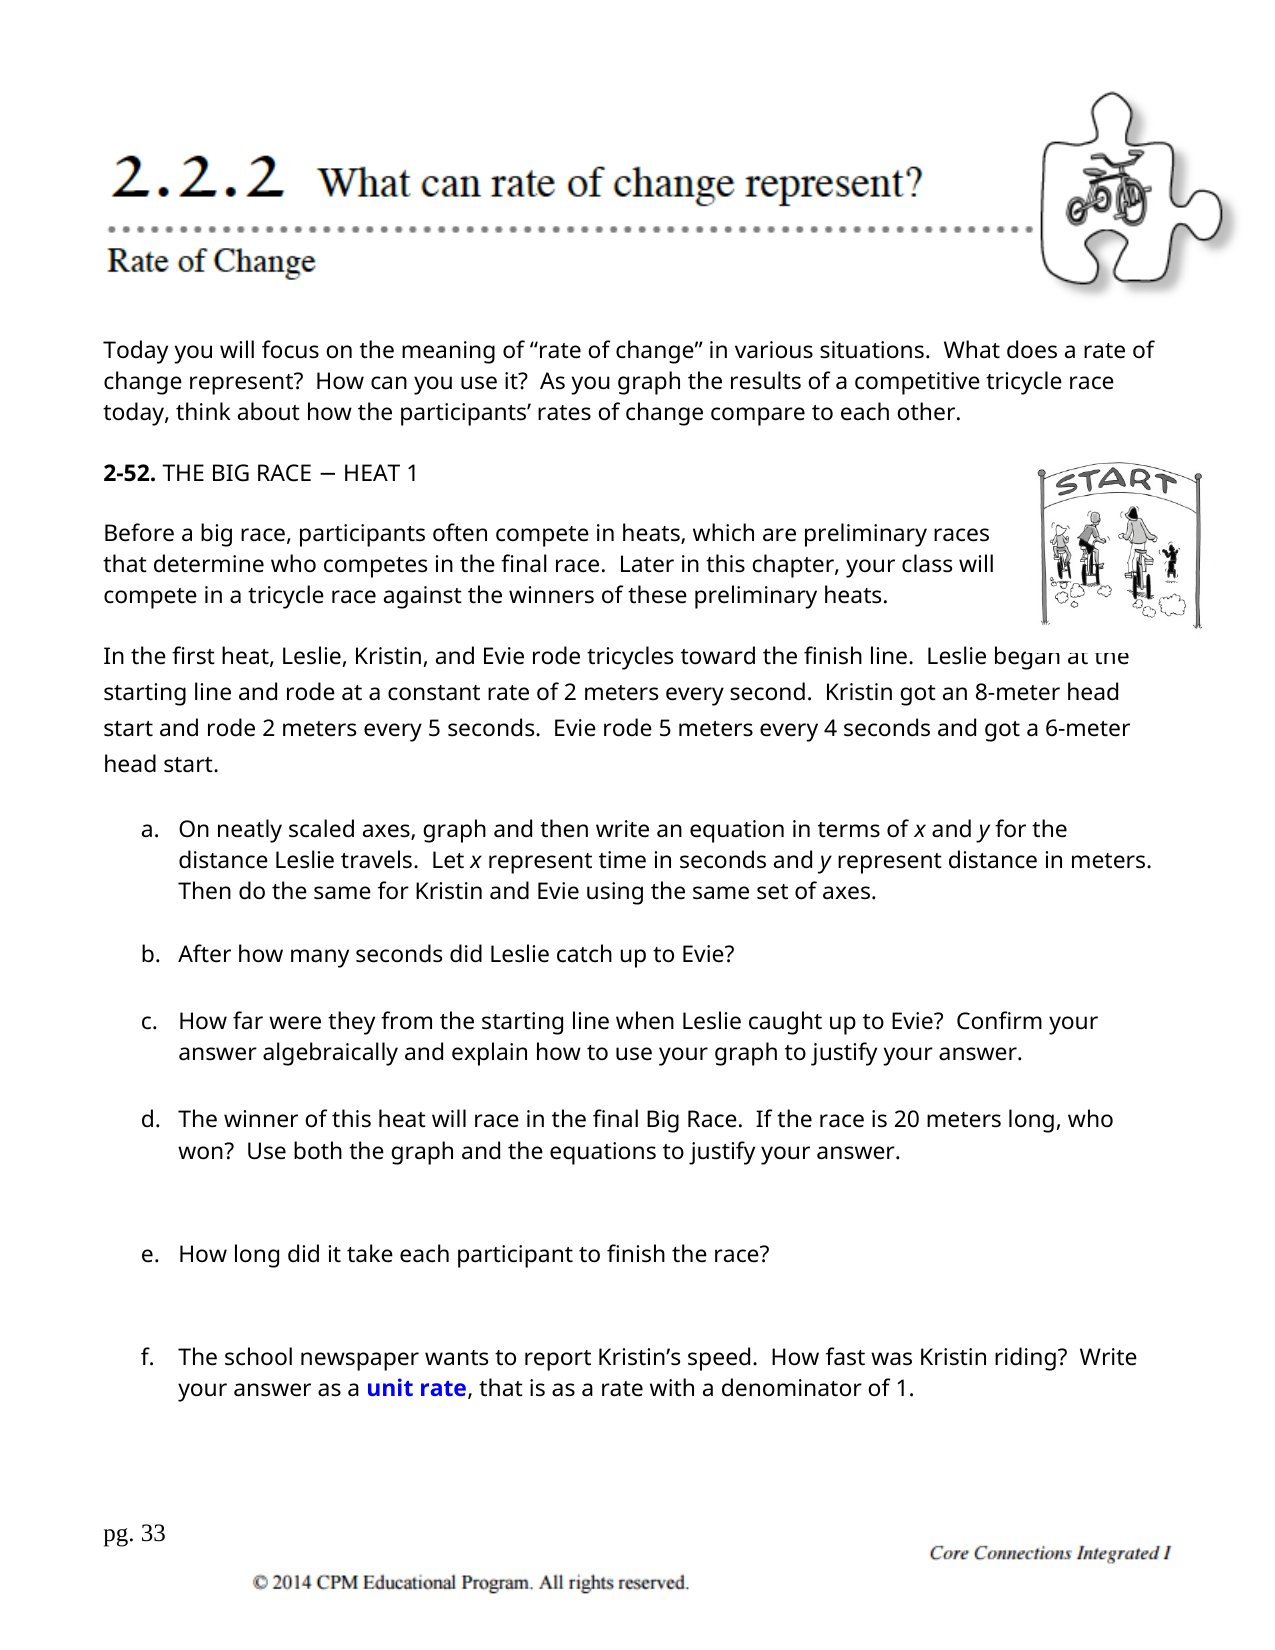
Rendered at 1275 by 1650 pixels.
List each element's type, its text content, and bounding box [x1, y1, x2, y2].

list How long did it take each participant to finish the race? [141, 1238, 1162, 1269]
text 2-52. THE BIG RACE − HEAT 1 [103, 457, 1026, 488]
list The school newspaper wants to report Kristin’s speed. How fast was Kristin riding? Write your answer as a unit rate, that is as a rate with a denominator of 1. [141, 1341, 1162, 1403]
list How far were they from the starting line when Leslie caught up to Evie? Confirm your answer algebraically and explain how to use your graph to justify your answer. [141, 1005, 1162, 1067]
picture [1026, 444, 1233, 653]
text In the first heat, Leslie, Kristin, and Evie rode tricycles toward the finish line. Leslie began at the starting line and rode at a constant rate of 2 meters every second. Kristin got an 8-meter head start and rode 2 meters every 5 seconds. Evie rode 5 meters every 4 seconds and got a 6-meter head start. [103, 640, 1162, 779]
list The winner of this heat will race in the final Big Race. If the race is 20 meters long, who won? Use both the graph and the equations to justify your answer. [141, 1103, 1162, 1166]
list After how many seconds did Leslie catch up to Evie? [141, 938, 1162, 969]
list On neatly scaled axes, graph and then write an equation in terms of x and y for the distance Leslie travels. Let x represent time in seconds and y represent distance in meters. Then do the same for Kristin and Evie using the same set of axes. [141, 813, 1162, 907]
text Today you will focus on the meaning of “rate of change” in various situations. What does a rate of change represent? How can you use it? As you graph the results of a competitive tricycle race today, think about how the participants’ rates of change compare to each other. [103, 334, 1162, 427]
picture [103, 84, 1249, 305]
picture [243, 1518, 1187, 1595]
text Before a big race, participants often compete in heats, which are preliminary races that determine who competes in the final race. Later in this chapter, your class will compete in a tricycle race against the winners of these preliminary heats. [103, 517, 1003, 611]
